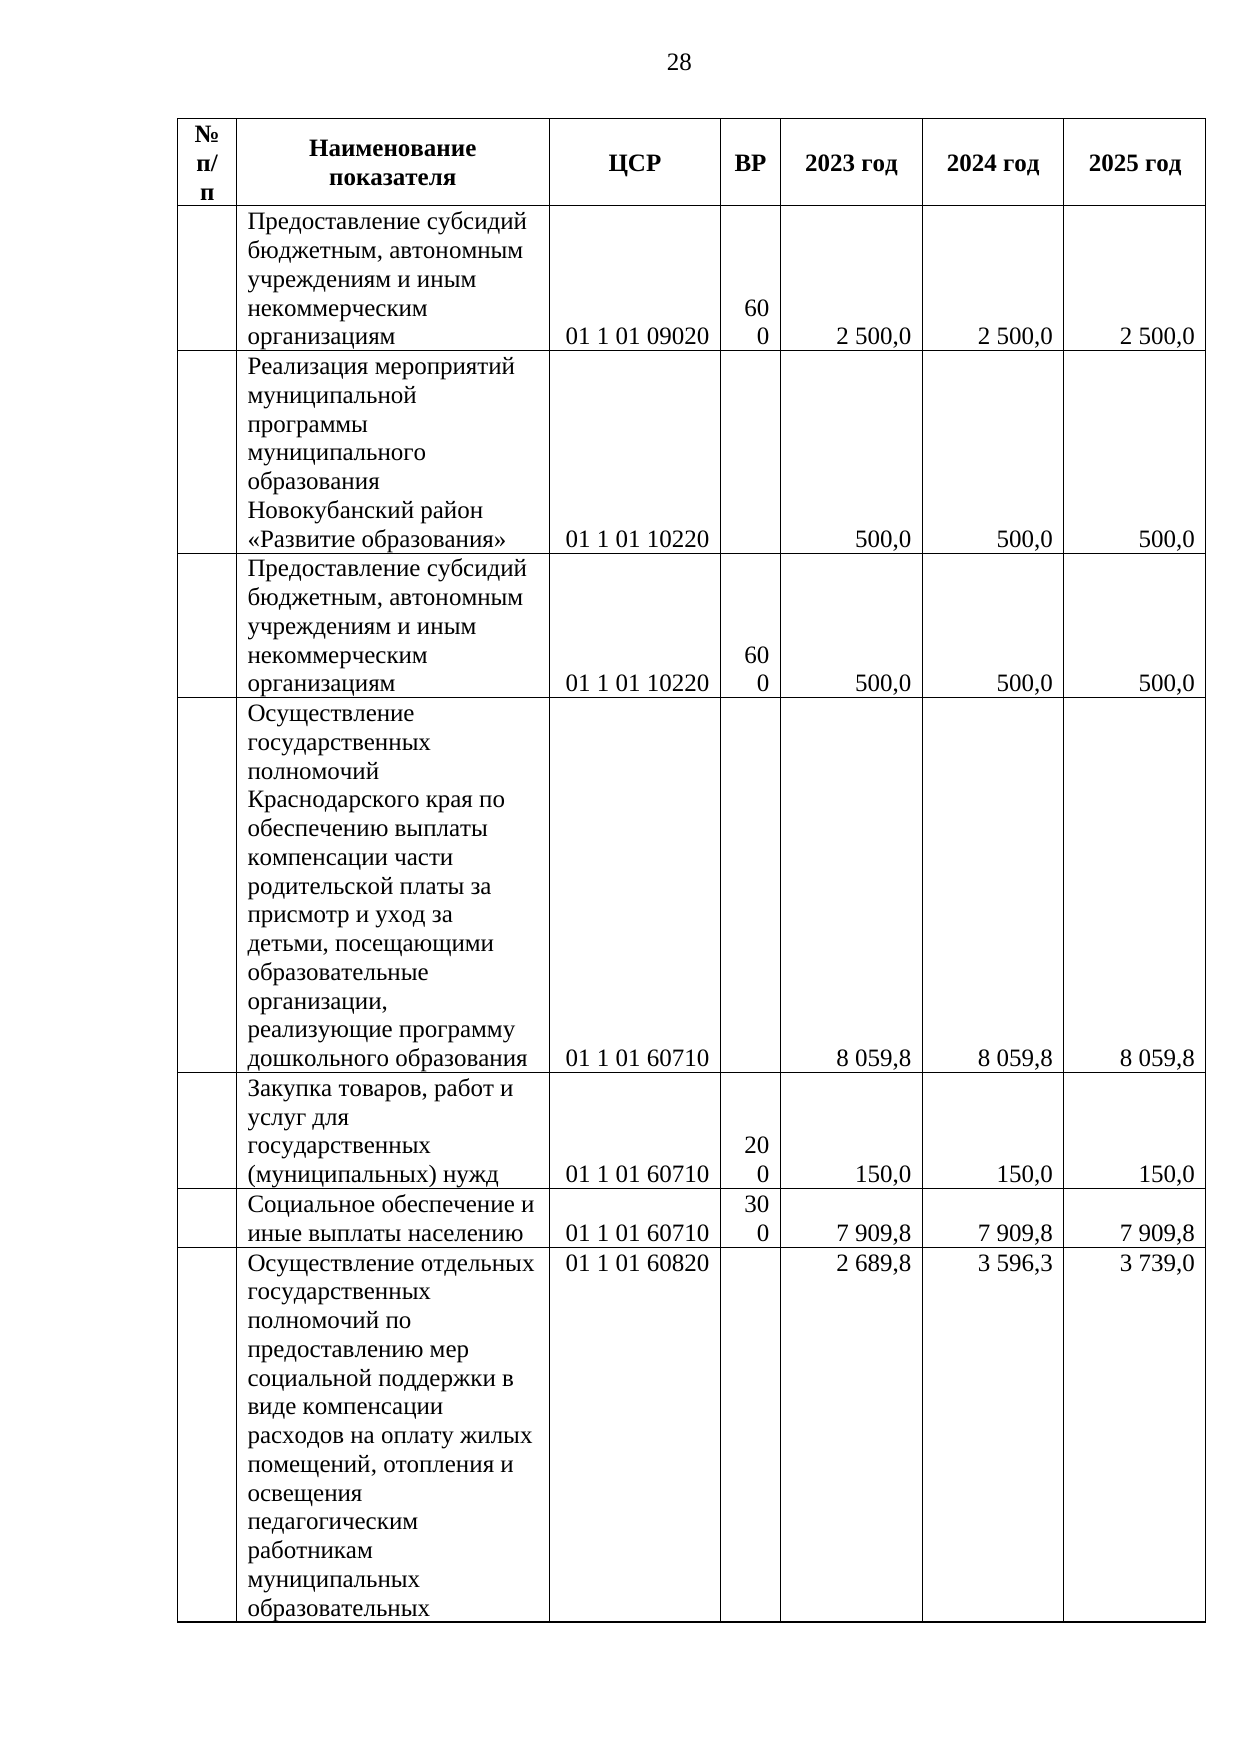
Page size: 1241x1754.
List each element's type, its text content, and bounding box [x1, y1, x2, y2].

table_cell 01 1 01 10220 [550, 554, 720, 697]
table_cell 500,0 [781, 554, 922, 697]
table_cell 150,0 [781, 1073, 922, 1188]
table_cell Предоставление субсидий бюджетным, автономным учреждениям и иным некоммерческим организациям [237, 554, 549, 697]
table_cell 8 059,8 [781, 698, 922, 1072]
table_header ЦСР [550, 119, 720, 205]
table_cell 600 [721, 206, 780, 350]
table_header № п/п [178, 119, 236, 205]
table_cell [178, 351, 236, 552]
table_cell 150,0 [923, 1073, 1063, 1188]
table_cell 600 [721, 554, 780, 697]
table_cell 01 1 01 60710 [550, 1189, 720, 1247]
table_header 2024 год [923, 119, 1063, 205]
table_cell [178, 1189, 236, 1247]
table_cell 500,0 [781, 351, 922, 552]
table_cell Социальное обеспечение и иные выплаты населению [237, 1189, 549, 1247]
table_cell [178, 1073, 236, 1188]
table_header ВР [721, 119, 780, 205]
table_cell 7 909,8 [781, 1189, 922, 1247]
table_cell 8 059,8 [1064, 698, 1205, 1072]
table_cell 7 909,8 [1064, 1189, 1205, 1247]
table_cell Осуществление государственных полномочий Краснодарского края по обеспечению выплаты компенсации части родительской платы за присмотр и уход за детьми, посещающими образовательные организации, реализующие программу дошкольного образования [237, 698, 549, 1072]
table_cell Закупка товаров, работ и услуг для государственных (муниципальных) нужд [237, 1073, 549, 1188]
table_cell 01 1 01 60820 [550, 1248, 720, 1621]
table_header Наименование показателя [237, 119, 549, 205]
table_cell 3 596,3 [923, 1248, 1063, 1621]
table_cell [178, 698, 236, 1072]
table_cell 500,0 [923, 554, 1063, 697]
table_cell 2 689,8 [781, 1248, 922, 1621]
table_cell 7 909,8 [923, 1189, 1063, 1247]
table_cell [721, 351, 780, 552]
table_cell 01 1 01 60710 [550, 1073, 720, 1188]
table_cell 8 059,8 [923, 698, 1063, 1072]
table_cell 01 1 01 09020 [550, 206, 720, 350]
table_cell 150,0 [1064, 1073, 1205, 1188]
table_cell 2 500,0 [1064, 206, 1205, 350]
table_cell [237, 206, 549, 350]
table_cell 3 739,0 [1064, 1248, 1205, 1621]
table_header 2023 год [781, 119, 922, 205]
table_cell 2 500,0 [781, 206, 922, 350]
table_cell 500,0 [1064, 351, 1205, 552]
table_cell [178, 1248, 236, 1621]
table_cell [237, 1248, 549, 1621]
table_cell 01 1 01 60710 [550, 698, 720, 1072]
table_cell [721, 1248, 780, 1621]
table_header 2025 год [1064, 119, 1205, 205]
table_cell 500,0 [1064, 554, 1205, 697]
table_cell [178, 554, 236, 697]
table_cell 01 1 01 10220 [550, 351, 720, 552]
table_cell Реализация мероприятий муниципальной программы муниципального образования Новокубанский район «Развитие образования» [237, 351, 549, 552]
table_cell 500,0 [923, 351, 1063, 552]
table_cell 300 [721, 1189, 780, 1247]
table_cell [178, 206, 236, 350]
table_cell [721, 698, 780, 1072]
table_cell 2 500,0 [923, 206, 1063, 350]
table_cell 200 [721, 1073, 780, 1188]
